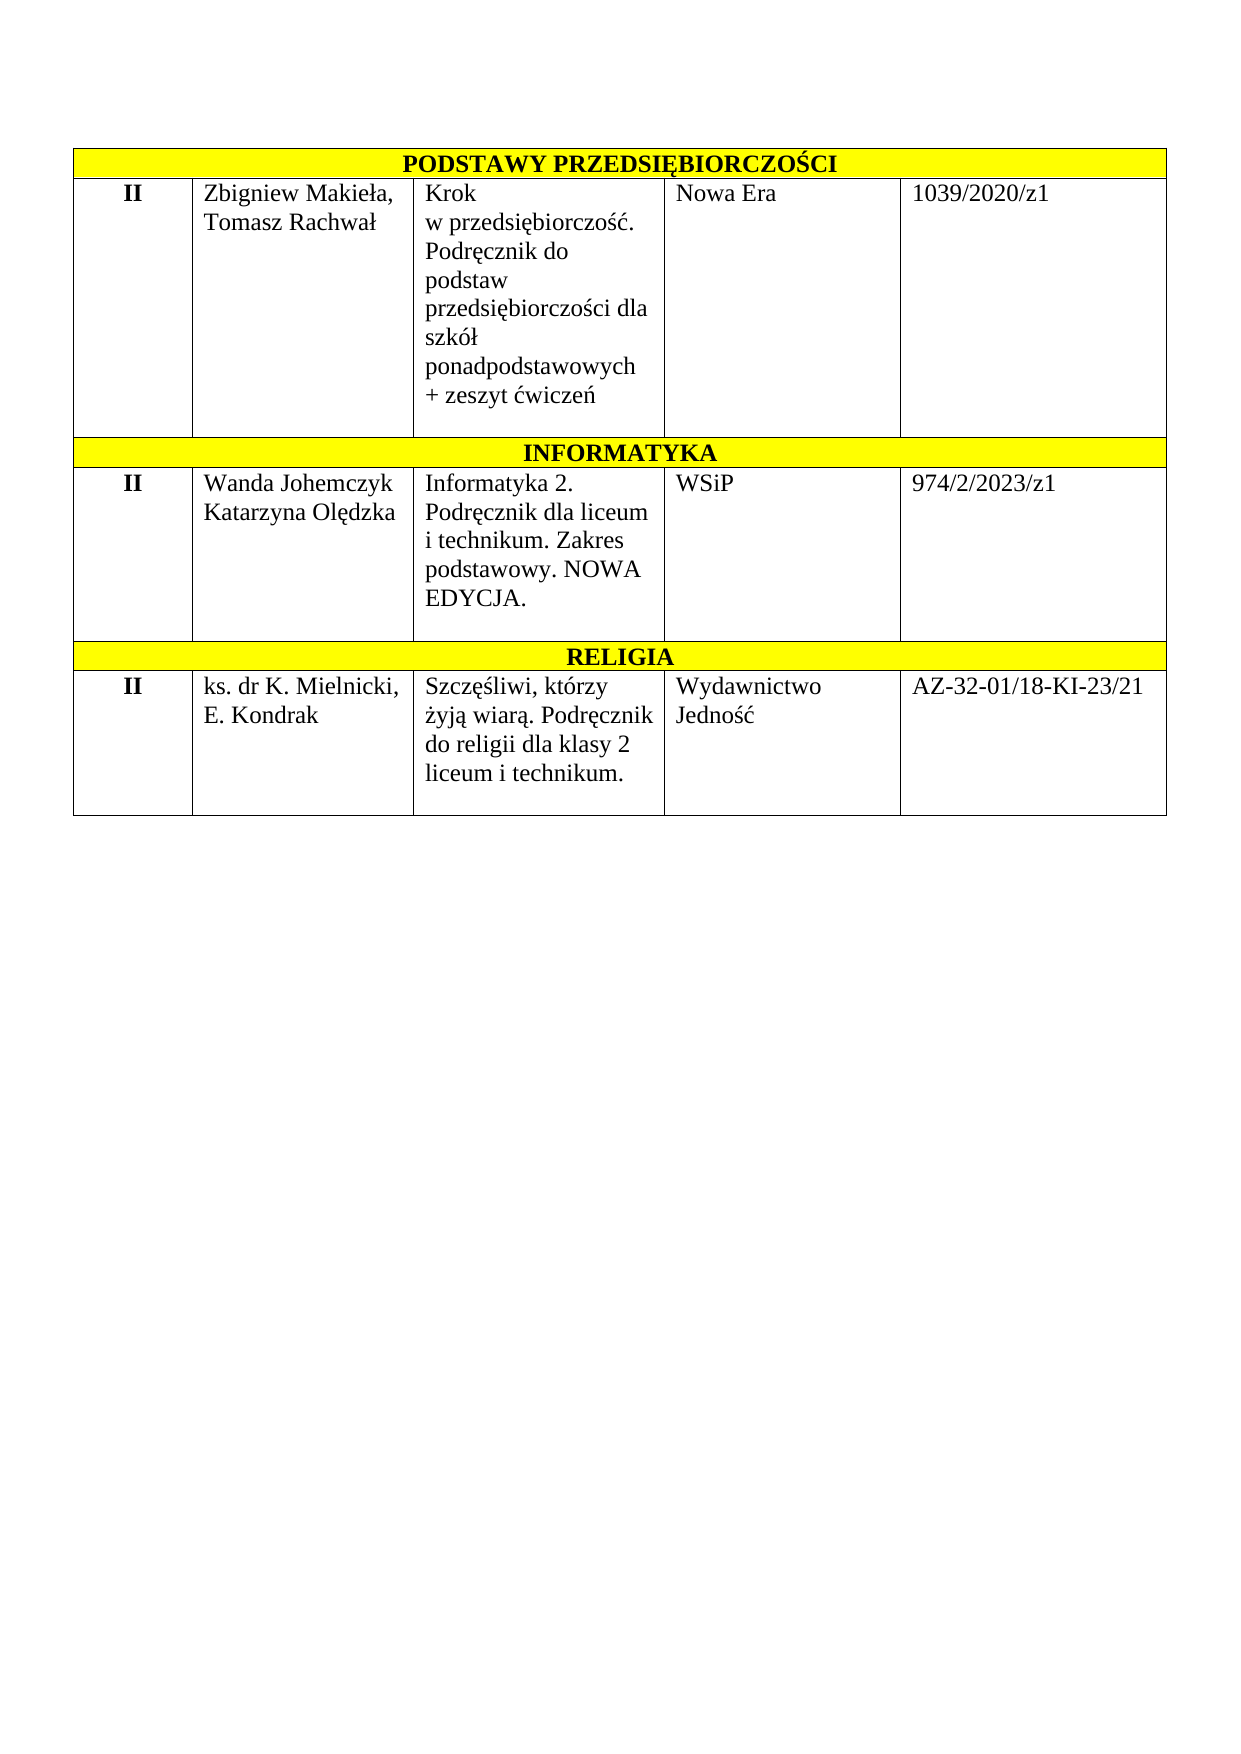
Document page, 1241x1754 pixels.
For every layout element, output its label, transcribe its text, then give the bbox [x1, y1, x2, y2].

table_cell 974/2/2023/z1 [901, 468, 1166, 641]
table_cell PODSTAWY PRZEDSIĘBIORCZOŚCI [74, 149, 1166, 177]
table_cell Informatyka 2. Podręcznik dla liceum i technikum. Zakres podstawowy. NOWA EDYCJA. [414, 468, 664, 641]
table_cell Wanda Johemczyk Katarzyna Olędzka [193, 468, 413, 641]
table_cell ks. dr K. Mielnicki, E. Kondrak [193, 671, 413, 815]
table_cell AZ-32-01/18-KI-23/21 [901, 671, 1166, 815]
table_cell 1039/2020/z1 [901, 179, 1166, 437]
table_cell Nowa Era [665, 179, 900, 437]
table_cell WSiP [665, 468, 900, 641]
table_cell Wydawnictwo Jedność [665, 671, 900, 815]
table_cell Krok w przedsiębiorczość. Podręcznik do podstaw przedsiębiorczości dla szkół ponadpodstawowych + zeszyt ćwiczeń [414, 179, 664, 437]
table_cell II [74, 179, 192, 437]
table_cell II [74, 468, 192, 641]
table_cell INFORMATYKA [74, 438, 1166, 467]
table_cell Zbigniew Makieła, Tomasz Rachwał [193, 179, 413, 437]
table_cell II [74, 671, 192, 815]
table_cell Szczęśliwi, którzy żyją wiarą. Podręcznik do religii dla klasy 2 liceum i technikum. [414, 671, 664, 815]
table_cell RELIGIA [74, 642, 1166, 670]
